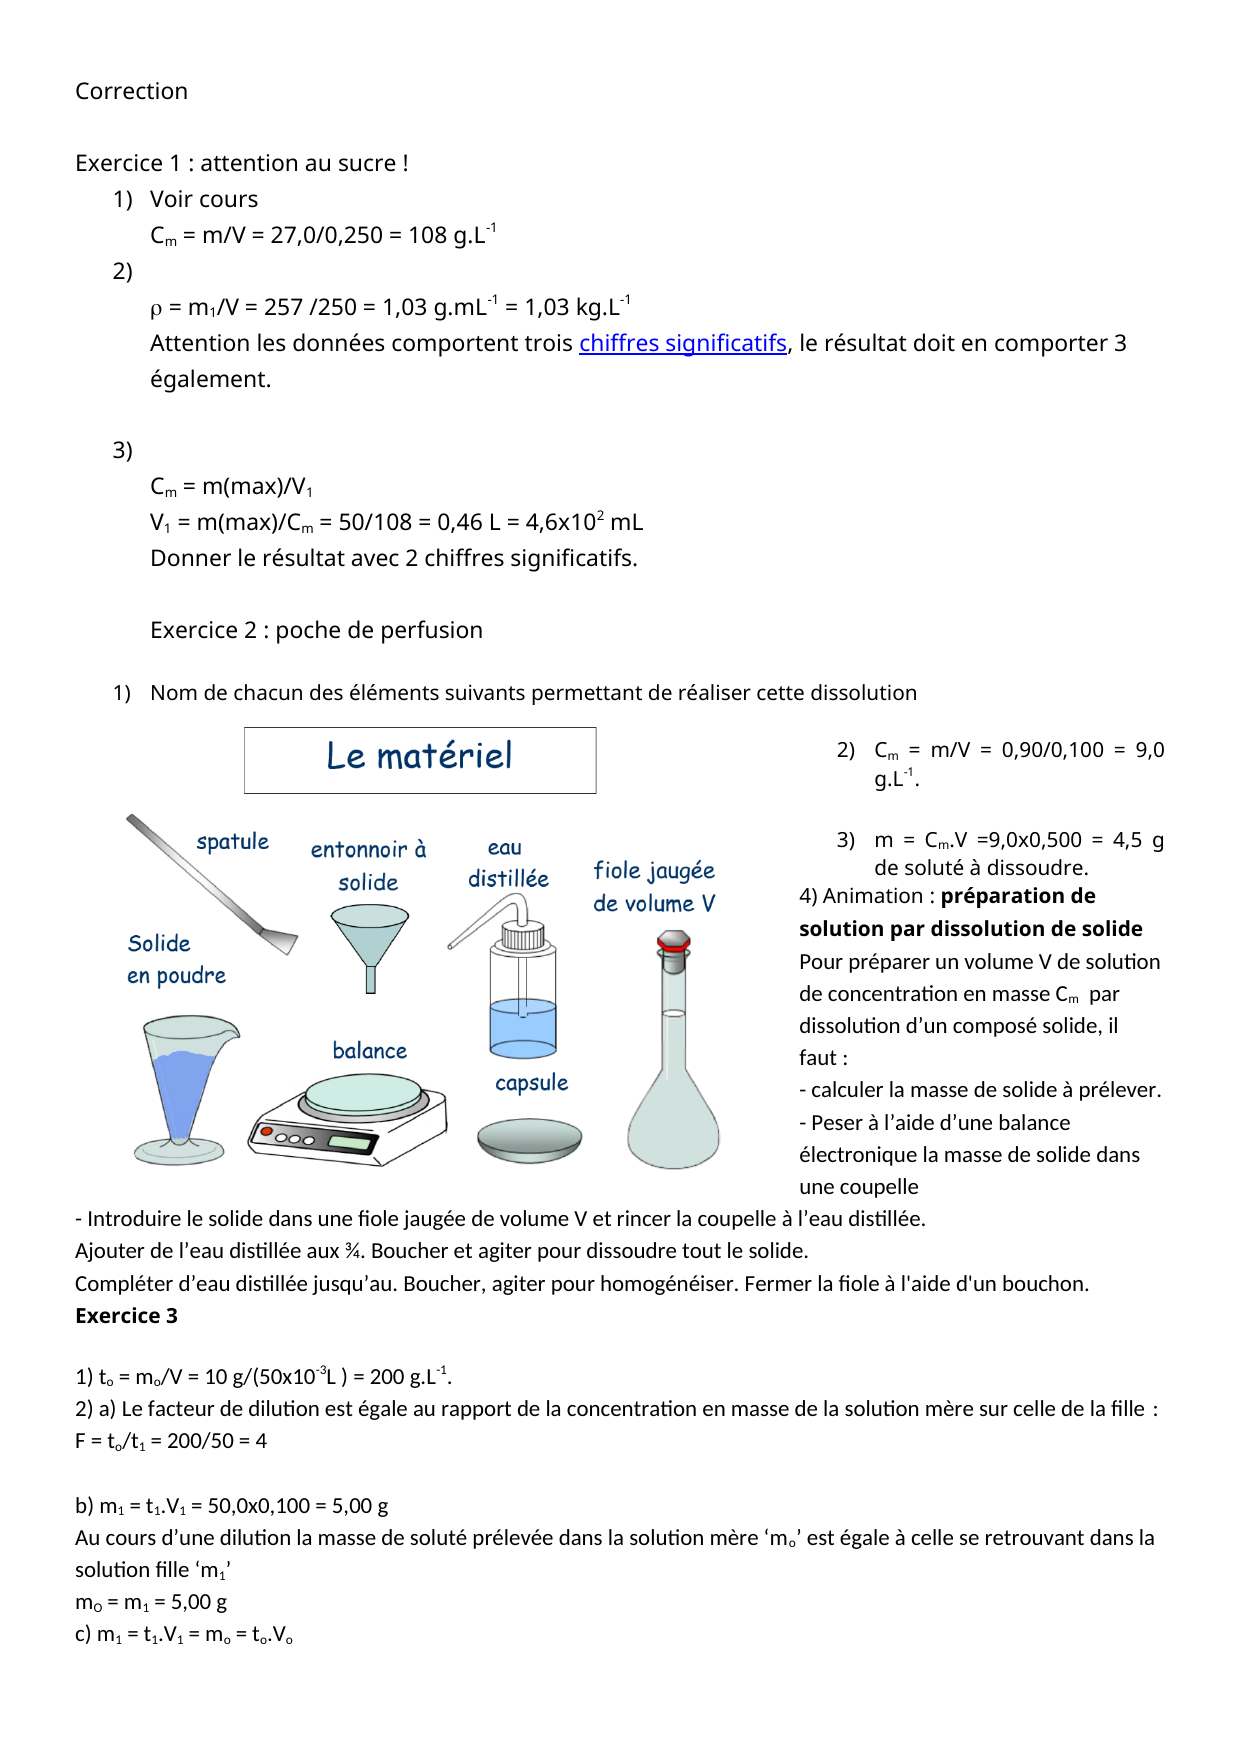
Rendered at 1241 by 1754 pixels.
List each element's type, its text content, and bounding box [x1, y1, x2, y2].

text Au cours d’une dilution la masse de soluté prélevée dans la solution mère ‘mo’ est égale à celle se retrouvant dans la solution fille ‘m1’ [75, 1523, 1165, 1583]
text - calculer la masse de solide à prélever. [781, 1076, 1165, 1104]
text mO = m1 = 5,00 g [75, 1587, 1165, 1615]
list Exercice 2 : poche de perfusion [150, 614, 1165, 645]
picture [77, 711, 781, 1174]
text 1) to = mo/V = 10 g/(50x10-3L ) = 200 g.L-1. [75, 1362, 1165, 1390]
list m = Cm.V =9,0x0,500 = 4,5 g de soluté à dissoudre. [781, 825, 1165, 882]
list Exercice 3 [75, 1301, 1165, 1329]
list Cm = m/V = 0,90/0,100 = 9,0 g.L-1. [781, 735, 1165, 792]
text b) m1 = t1.V1 = 50,0x0,100 = 5,00 g [75, 1491, 1165, 1519]
list = m1/V = 257 /250 = 1,03 g.mL-1 = 1,03 kg.L-1 [150, 291, 1165, 322]
text F = to/t1 = 200/50 = 4 [75, 1426, 1165, 1454]
text c) m1 = t1.V1 = mo = to.Vo [75, 1619, 1165, 1647]
text Correction [75, 75, 1165, 106]
list Cm = m(max)/V1 [150, 470, 1165, 502]
text - Peser à l’aide d’une balance électronique la masse de solide dans une coupelle [75, 1108, 1165, 1200]
text Exercice 1 : attention au sucre ! [75, 147, 1165, 178]
text Pour préparer un volume V de solution de concentration en masse Cm par dissolution d’un composé solide, il faut : [781, 947, 1165, 1071]
text Ajouter de l’eau distillée aux ¾. Boucher et agiter pour dissoudre tout le solide. [75, 1237, 1165, 1264]
text 2) a) Le facteur de dilution est égale au rapport de la concentration en masse de la solution mère sur celle de la fille : [75, 1394, 1165, 1422]
list Voir cours [112, 183, 1165, 214]
list Cm = m/V = 27,0/0,250 = 108 g.L-1 [150, 219, 1165, 250]
text 4) Animation : préparation de solution par dissolution de solide [781, 882, 1165, 943]
list V1 = m(max)/Cm = 50/108 = 0,46 L = 4,6x102 mL [150, 506, 1165, 537]
text - Introduire le solide dans une fiole jaugée de volume V et rincer la coupelle à l’eau distillée. [75, 1204, 1165, 1232]
list Nom de chacun des éléments suivants permettant de réaliser cette dissolution [112, 678, 1165, 707]
text Compléter d’eau distillée jusqu’au. Boucher, agiter pour homogénéiser. Fermer la fiole à l'aide d'un bouchon. [75, 1269, 1165, 1297]
list Attention les données comportent trois chiffres significatifs, le résultat doit en comporter 3 également. [150, 327, 1165, 394]
list Donner le résultat avec 2 chiffres significatifs. [150, 542, 1165, 573]
